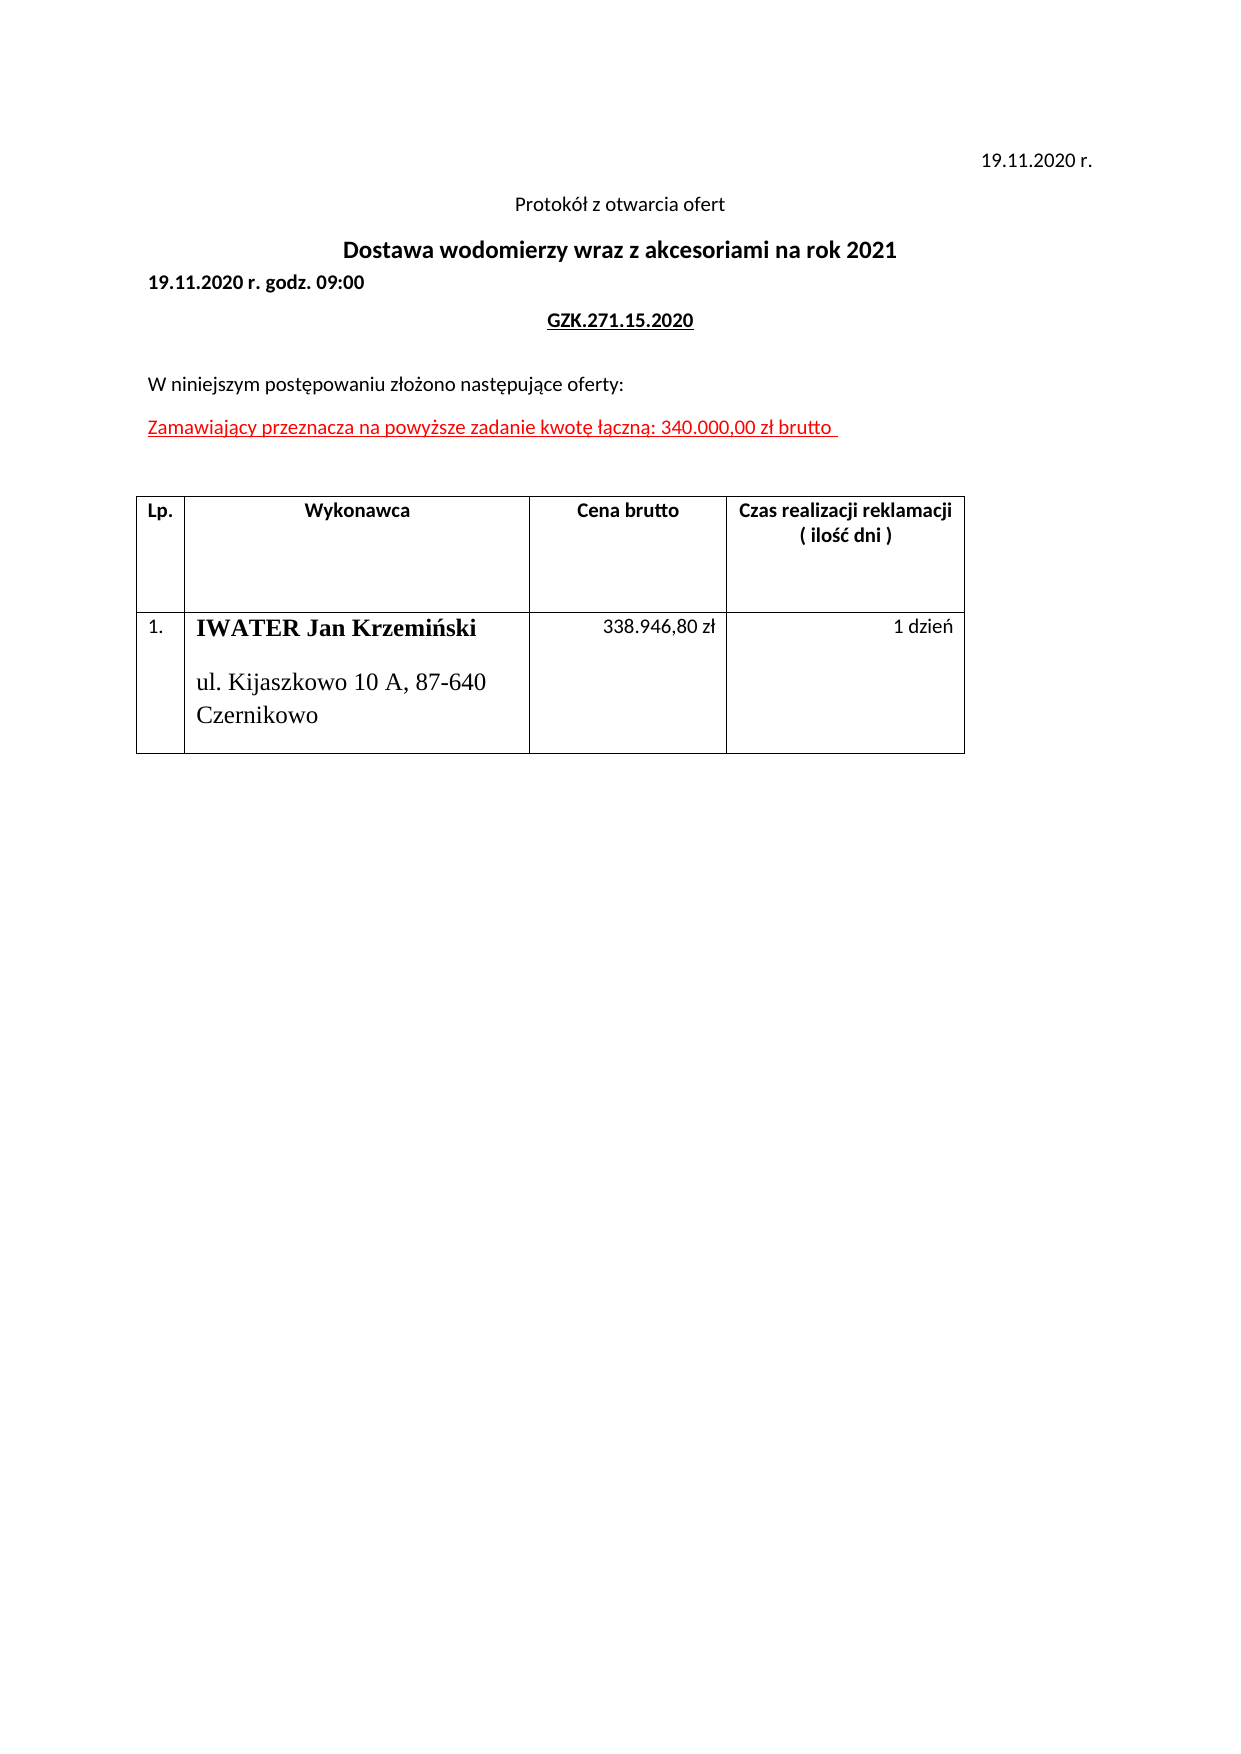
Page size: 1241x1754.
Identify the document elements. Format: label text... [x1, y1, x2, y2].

table_cell 1. [137, 613, 184, 753]
text W niniejszym postępowaniu złożono następujące oferty: [148, 371, 1093, 396]
text 19.11.2020 r. [148, 148, 1093, 173]
table_header Lp. [137, 497, 184, 612]
table_header Cena brutto [530, 497, 726, 612]
table_cell IWATER Jan Krzemiński ul. Kijaszkowo 10 A, 87-640 Czernikowo [185, 613, 529, 753]
text 19.11.2020 r. godz. 09:00 [148, 269, 1093, 295]
table_cell 1 dzień [727, 613, 964, 753]
table_header Wykonawca [185, 497, 529, 612]
text Protokół z otwarcia ofert [148, 191, 1093, 216]
text Dostawa wodomierzy wraz z akcesoriami na rok 2021 [148, 234, 1093, 265]
text Zamawiający przeznacza na powyższe zadanie kwotę łączną: 340.000,00 zł brutto [148, 414, 1093, 440]
table_cell 338.946,80 zł [530, 613, 726, 753]
text GZK.271.15.2020 [148, 307, 1093, 333]
table_header Czas realizacji reklamacji ( ilość dni ) [727, 497, 964, 612]
